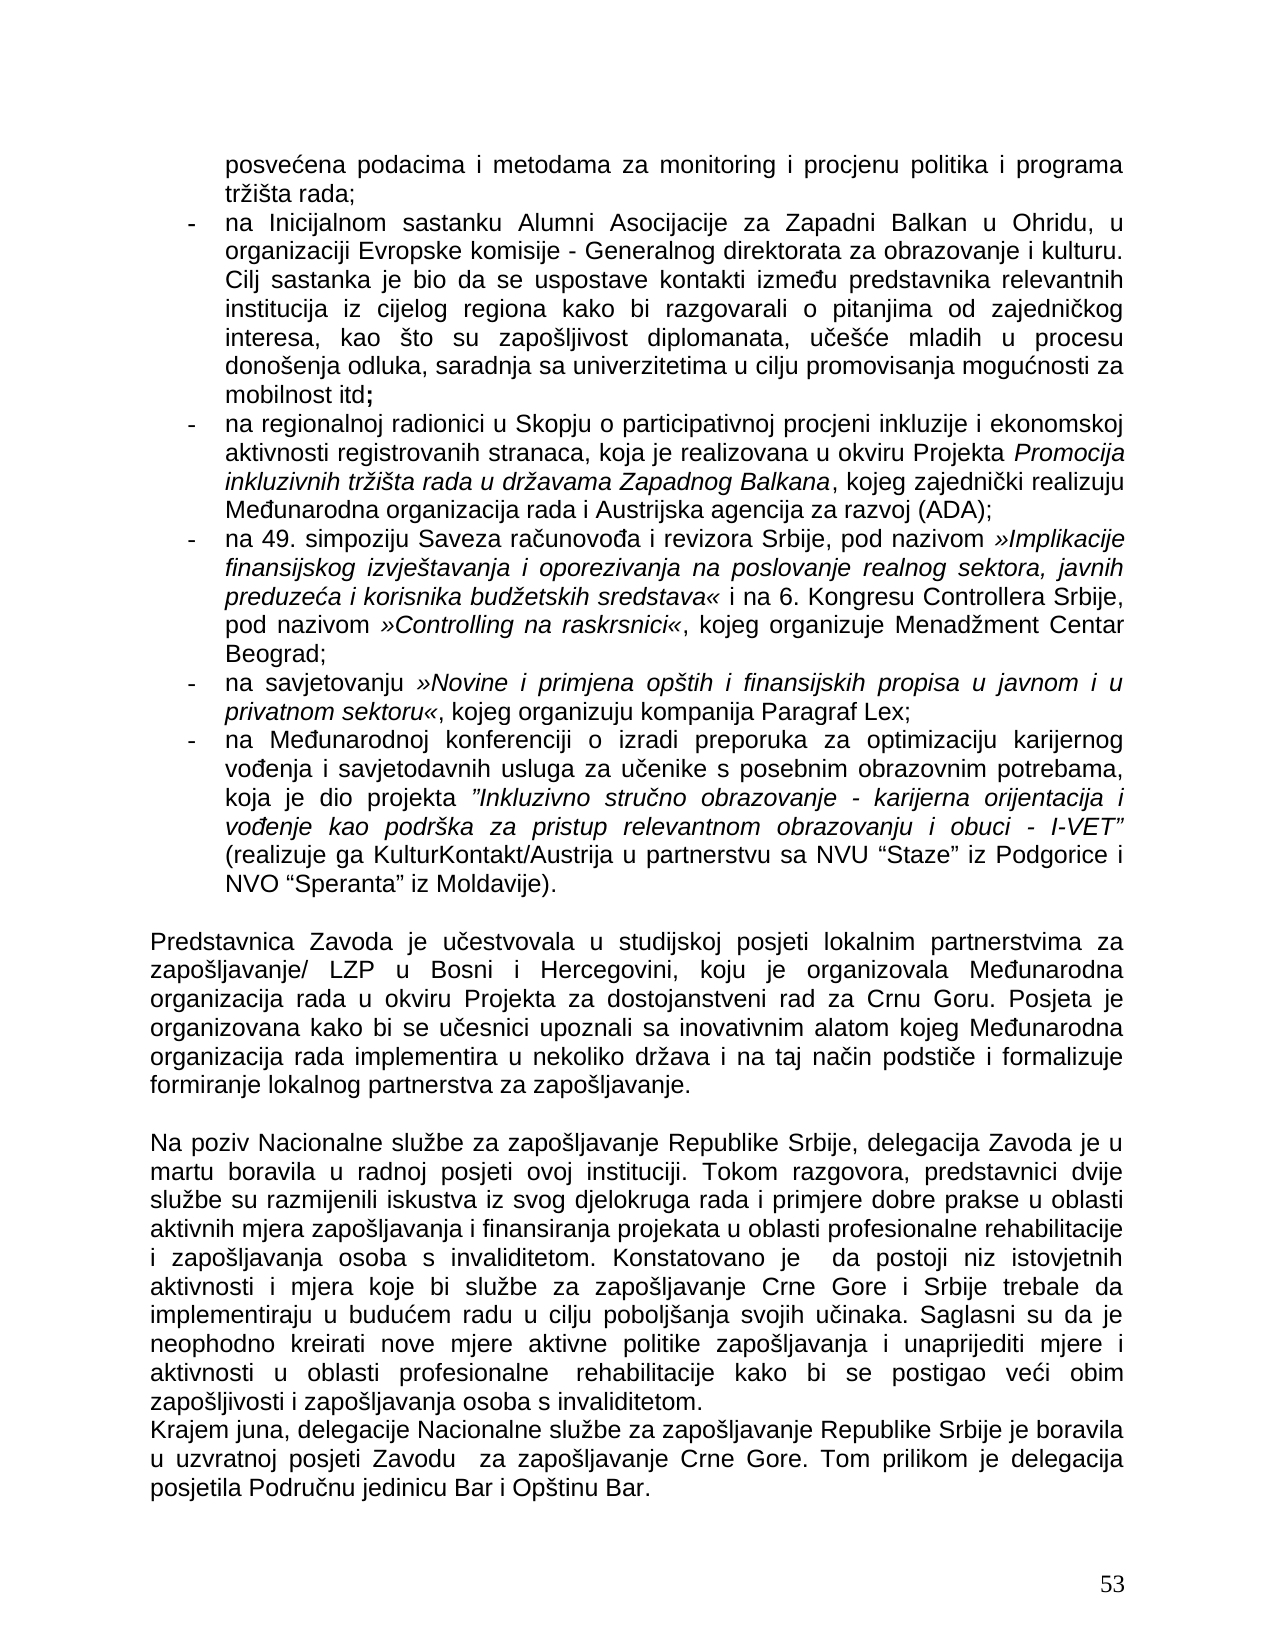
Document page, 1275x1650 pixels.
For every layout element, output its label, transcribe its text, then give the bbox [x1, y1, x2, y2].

list na savjetovanju »Novine i primjena opštih i finansijskih propisa u javnom i u privatnom sektoru«, kojeg organizuju kompanija Paragraf Lex; [187, 668, 1125, 725]
text Na poziv Nacionalne službe za zapošljavanje Republike Srbije, delegacija Zavoda je u martu boravila u radnoj posjeti ovoj instituciji. Tokom razgovora, predstavnici dvije službe su razmijenili iskustva iz svog djelokruga rada i primjere dobre prakse u oblasti aktivnih mjera zapošljavanja i finansiranja projekata u oblasti profesionalne rehabilitacije i zapošljavanja osoba s invaliditetom. Konstatovano je da postoji niz istovjetnih aktivnosti i mjera koje bi službe za zapošljavanje Crne Gore i Srbije trebale da implementiraju u budućem radu u cilju poboljšanja svojih učinaka. Saglasni su da je neophodno kreirati nove mjere aktivne politike zapošljavanja i unaprijediti mjere i aktivnosti u oblasti profesionalne rehabilitacije kako bi se postigao veći obim zapošljivosti i zapošljavanja osoba s invaliditetom. [150, 1128, 1125, 1416]
list na 49. simpoziju Saveza računovođa i revizora Srbije, pod nazivom »Implikacije finansijskog izvještavanja i oporezivanja na poslovanje realnog sektora, javnih preduzeća i korisnika budžetskih sredstava« i na 6. Kongresu Controllera Srbije, pod nazivom »Controlling na raskrsnici«, kojeg organizuje Menadžment Centar Beograd; [187, 524, 1125, 668]
list na regionalnoj radionici u Skopju o participativnoj procjeni inkluzije i ekonomskoj aktivnosti registrovanih stranaca, koja je realizovana u okviru Projekta Promocija inkluzivnih tržišta rada u državama Zapadnog Balkana, kojeg zajednički realizuju Međunarodna organizacija rada i Austrijska agencija za razvoj (ADA); [187, 409, 1125, 524]
list na Inicijalnom sastanku Alumni Asocijacije za Zapadni Balkan u Ohridu, u organizaciji Evropske komisije - Generalnog direktorata za obrazovanje i kulturu. Cilj sastanka je bio da se uspostave kontakti između predstavnika relevantnih institucija iz cijelog regiona kako bi razgovarali o pitanjima od zajedničkog interesa, kao što su zapošljivost diplomanata, učešće mladih u procesu donošenja odluka, saradnja sa univerzitetima u cilju promovisanja mogućnosti za mobilnost itd; [187, 207, 1125, 409]
text Krajem juna, delegacije Nacionalne službe za zapošljavanje Republike Srbije je boravila u uzvratnoj posjeti Zavodu za zapošljavanje Crne Gore. Tom prilikom je delegacija posjetila Područnu jedinicu Bar i Opštinu Bar. [150, 1416, 1125, 1502]
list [187, 150, 1125, 207]
list na Međunarodnoj konferenciji o izradi preporuka za optimizaciju karijernog vođenja i savjetodavnih usluga za učenike s posebnim obrazovnim potrebama, koja je dio projekta ”Inkluzivno stručno obrazovanje - karijerna orijentacija i vođenje kao podrška za pristup relevantnom obrazovanju i obuci - I-VET” (realizuje ga KulturKontakt/Austrija u partnerstvu sa NVU “Staze” iz Podgorice i NVO “Speranta” iz Moldavije). [187, 725, 1125, 898]
text Predstavnica Zavoda je učestvovala u studijskoj posjeti lokalnim partnerstvima za zapošljavanje/ LZP u Bosni i Hercegovini, koju je organizovala Međunarodna organizacija rada u okviru Projekta za dostojanstveni rad za Crnu Goru. Posjeta je organizovana kako bi se učesnici upoznali sa inovativnim alatom kojeg Međunarodna organizacija rada implementira u nekoliko država i na taj način podstiče i formalizuje formiranje lokalnog partnerstva za zapošljavanje. [150, 927, 1125, 1099]
